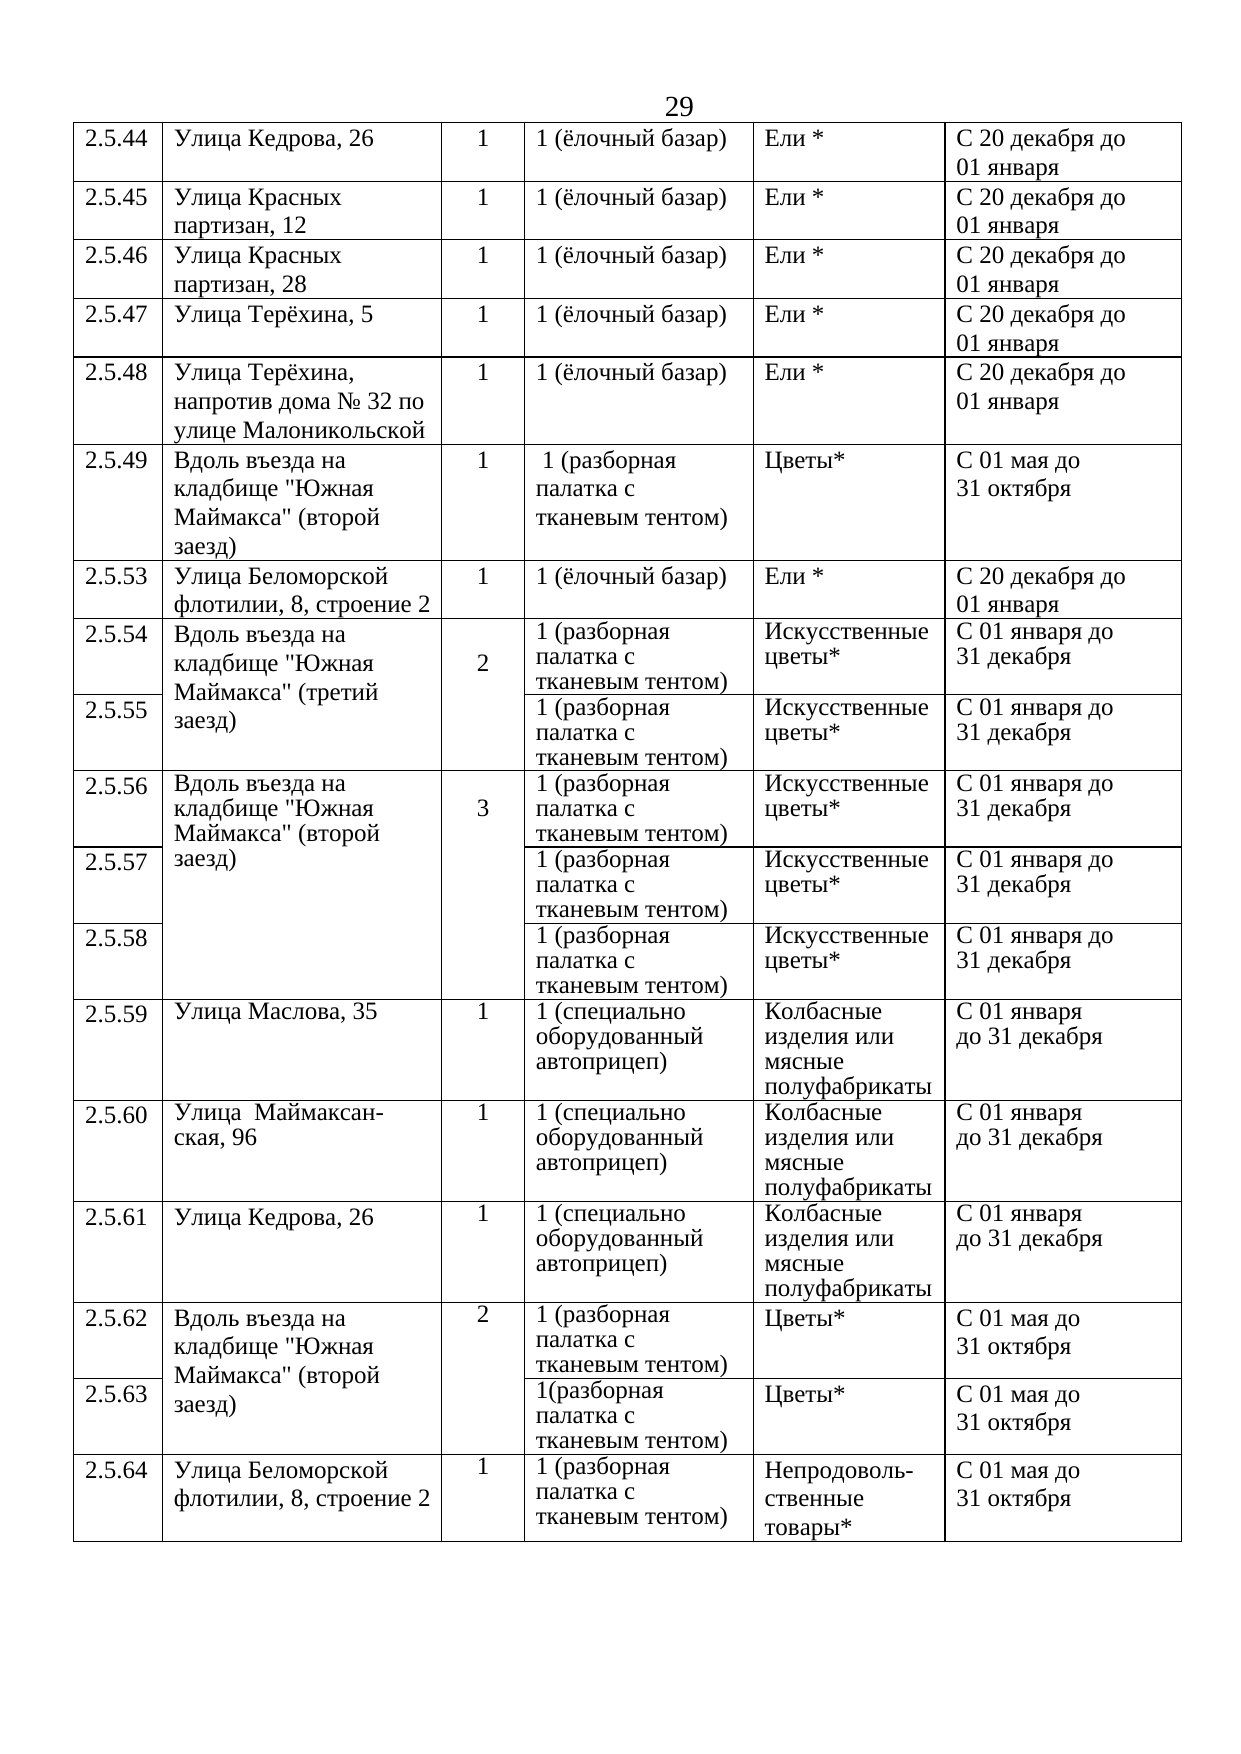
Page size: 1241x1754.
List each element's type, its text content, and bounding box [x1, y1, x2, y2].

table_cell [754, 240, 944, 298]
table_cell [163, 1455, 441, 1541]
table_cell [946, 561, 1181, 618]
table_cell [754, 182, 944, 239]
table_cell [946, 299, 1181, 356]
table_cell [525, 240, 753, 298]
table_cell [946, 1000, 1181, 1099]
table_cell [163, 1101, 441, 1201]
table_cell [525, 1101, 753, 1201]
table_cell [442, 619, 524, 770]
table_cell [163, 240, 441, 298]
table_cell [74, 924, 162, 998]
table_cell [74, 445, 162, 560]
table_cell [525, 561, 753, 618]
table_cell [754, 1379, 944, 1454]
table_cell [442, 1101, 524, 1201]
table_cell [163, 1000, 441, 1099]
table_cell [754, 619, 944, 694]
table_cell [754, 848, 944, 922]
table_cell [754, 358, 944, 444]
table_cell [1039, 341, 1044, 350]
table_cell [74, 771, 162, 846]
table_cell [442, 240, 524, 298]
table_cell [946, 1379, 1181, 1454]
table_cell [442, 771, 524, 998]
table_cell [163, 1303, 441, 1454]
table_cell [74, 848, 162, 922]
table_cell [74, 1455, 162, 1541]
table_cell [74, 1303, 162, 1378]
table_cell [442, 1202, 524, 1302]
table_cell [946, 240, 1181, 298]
text 29 [177, 89, 1181, 122]
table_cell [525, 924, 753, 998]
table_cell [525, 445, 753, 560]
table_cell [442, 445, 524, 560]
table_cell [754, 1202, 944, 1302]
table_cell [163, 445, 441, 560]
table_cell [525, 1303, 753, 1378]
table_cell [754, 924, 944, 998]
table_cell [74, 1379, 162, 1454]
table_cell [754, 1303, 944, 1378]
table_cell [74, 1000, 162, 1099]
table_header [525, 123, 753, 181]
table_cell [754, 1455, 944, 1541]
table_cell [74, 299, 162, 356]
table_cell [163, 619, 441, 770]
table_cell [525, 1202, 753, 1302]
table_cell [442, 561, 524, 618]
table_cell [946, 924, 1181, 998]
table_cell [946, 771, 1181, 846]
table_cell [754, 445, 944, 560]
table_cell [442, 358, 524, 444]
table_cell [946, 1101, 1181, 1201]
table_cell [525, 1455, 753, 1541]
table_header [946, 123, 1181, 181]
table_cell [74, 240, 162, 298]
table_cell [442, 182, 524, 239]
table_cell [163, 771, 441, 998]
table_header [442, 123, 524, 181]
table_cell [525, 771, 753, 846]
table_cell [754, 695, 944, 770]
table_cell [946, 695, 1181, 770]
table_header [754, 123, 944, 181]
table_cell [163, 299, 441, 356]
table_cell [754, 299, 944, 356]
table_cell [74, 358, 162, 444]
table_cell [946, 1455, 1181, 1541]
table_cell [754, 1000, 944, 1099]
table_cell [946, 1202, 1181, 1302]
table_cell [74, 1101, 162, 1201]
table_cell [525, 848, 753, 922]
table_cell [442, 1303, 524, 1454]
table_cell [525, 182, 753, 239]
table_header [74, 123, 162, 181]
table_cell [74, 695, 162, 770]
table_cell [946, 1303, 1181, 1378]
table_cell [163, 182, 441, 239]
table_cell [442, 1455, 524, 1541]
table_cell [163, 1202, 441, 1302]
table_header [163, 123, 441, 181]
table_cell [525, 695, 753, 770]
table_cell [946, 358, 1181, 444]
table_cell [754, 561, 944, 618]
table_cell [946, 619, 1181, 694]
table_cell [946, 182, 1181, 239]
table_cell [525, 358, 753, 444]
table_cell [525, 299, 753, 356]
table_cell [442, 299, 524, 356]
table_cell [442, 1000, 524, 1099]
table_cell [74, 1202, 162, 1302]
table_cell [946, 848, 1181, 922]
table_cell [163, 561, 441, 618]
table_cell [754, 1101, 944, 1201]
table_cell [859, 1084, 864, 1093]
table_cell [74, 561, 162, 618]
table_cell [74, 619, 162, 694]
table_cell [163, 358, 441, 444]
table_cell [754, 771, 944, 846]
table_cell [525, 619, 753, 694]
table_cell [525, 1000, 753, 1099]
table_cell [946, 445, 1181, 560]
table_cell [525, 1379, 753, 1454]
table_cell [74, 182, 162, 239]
